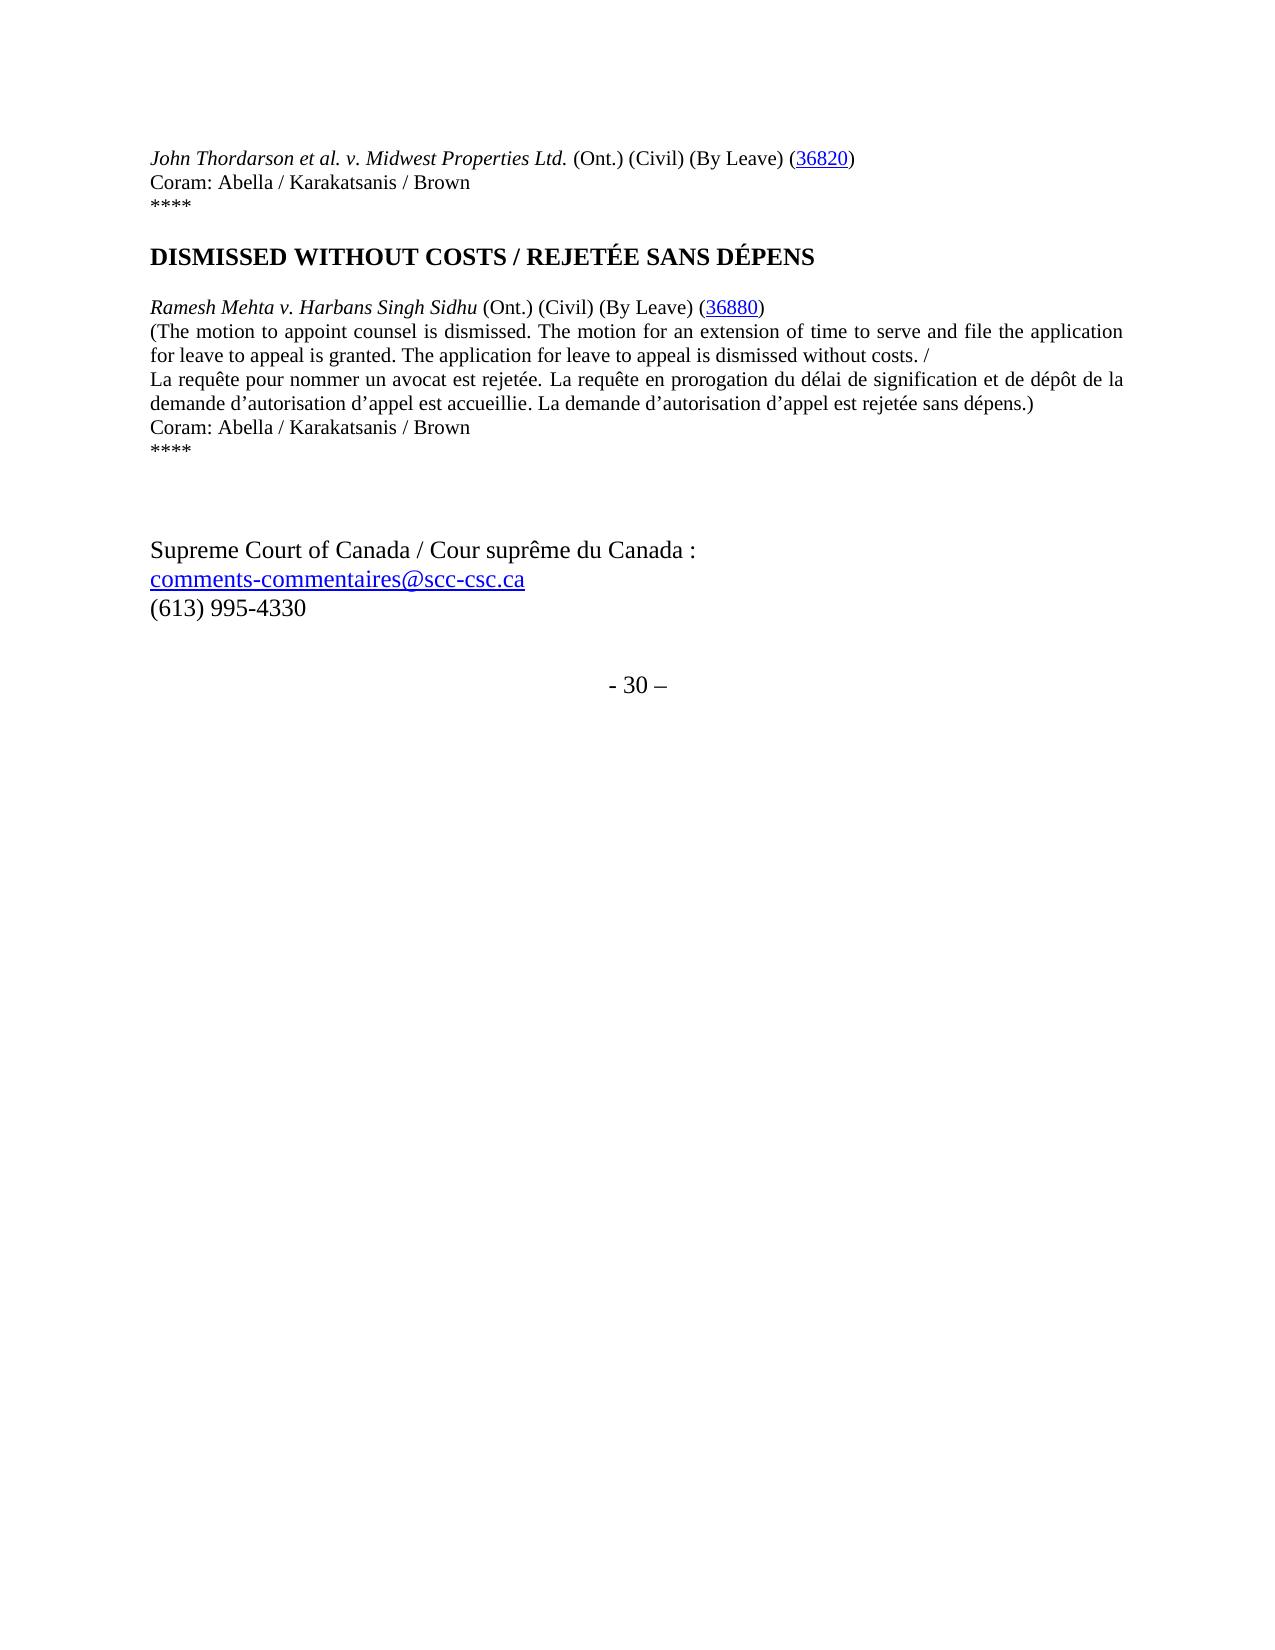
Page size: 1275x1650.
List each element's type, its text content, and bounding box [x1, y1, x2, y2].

text Coram: Abella / Karakatsanis / Brown [150, 415, 1125, 439]
text Supreme Court of Canada / Cour suprême du Canada : [150, 536, 1125, 564]
text John Thordarson et al. v. Midwest Properties Ltd. (Ont.) (Civil) (By Leave) (36820) [150, 146, 1125, 170]
text Coram: Abella / Karakatsanis / Brown [150, 170, 1125, 194]
text (The motion to appoint counsel is dismissed. The motion for an extension of time to serve and file the application for leave to appeal is granted. The application for leave to appeal is dismissed without costs. / [150, 319, 1125, 367]
text **** [150, 439, 1125, 463]
text comments-commentaires@scc-csc.ca [150, 564, 1125, 593]
text DISMISSED WITHOUT COSTS / REJETÉE SANS DÉPENS [150, 242, 1125, 271]
text - 30 – [150, 670, 1125, 699]
text **** [150, 194, 1125, 218]
text Ramesh Mehta v. Harbans Singh Sidhu (Ont.) (Civil) (By Leave) (36880) [150, 295, 1125, 319]
text La requête pour nommer un avocat est rejetée. La requête en prorogation du délai de signification et de dépôt de la demande d’autorisation d’appel est accueillie. La demande d’autorisation d’appel est rejetée sans dépens.) [150, 367, 1125, 415]
text (613) 995-4330 [150, 593, 1125, 622]
